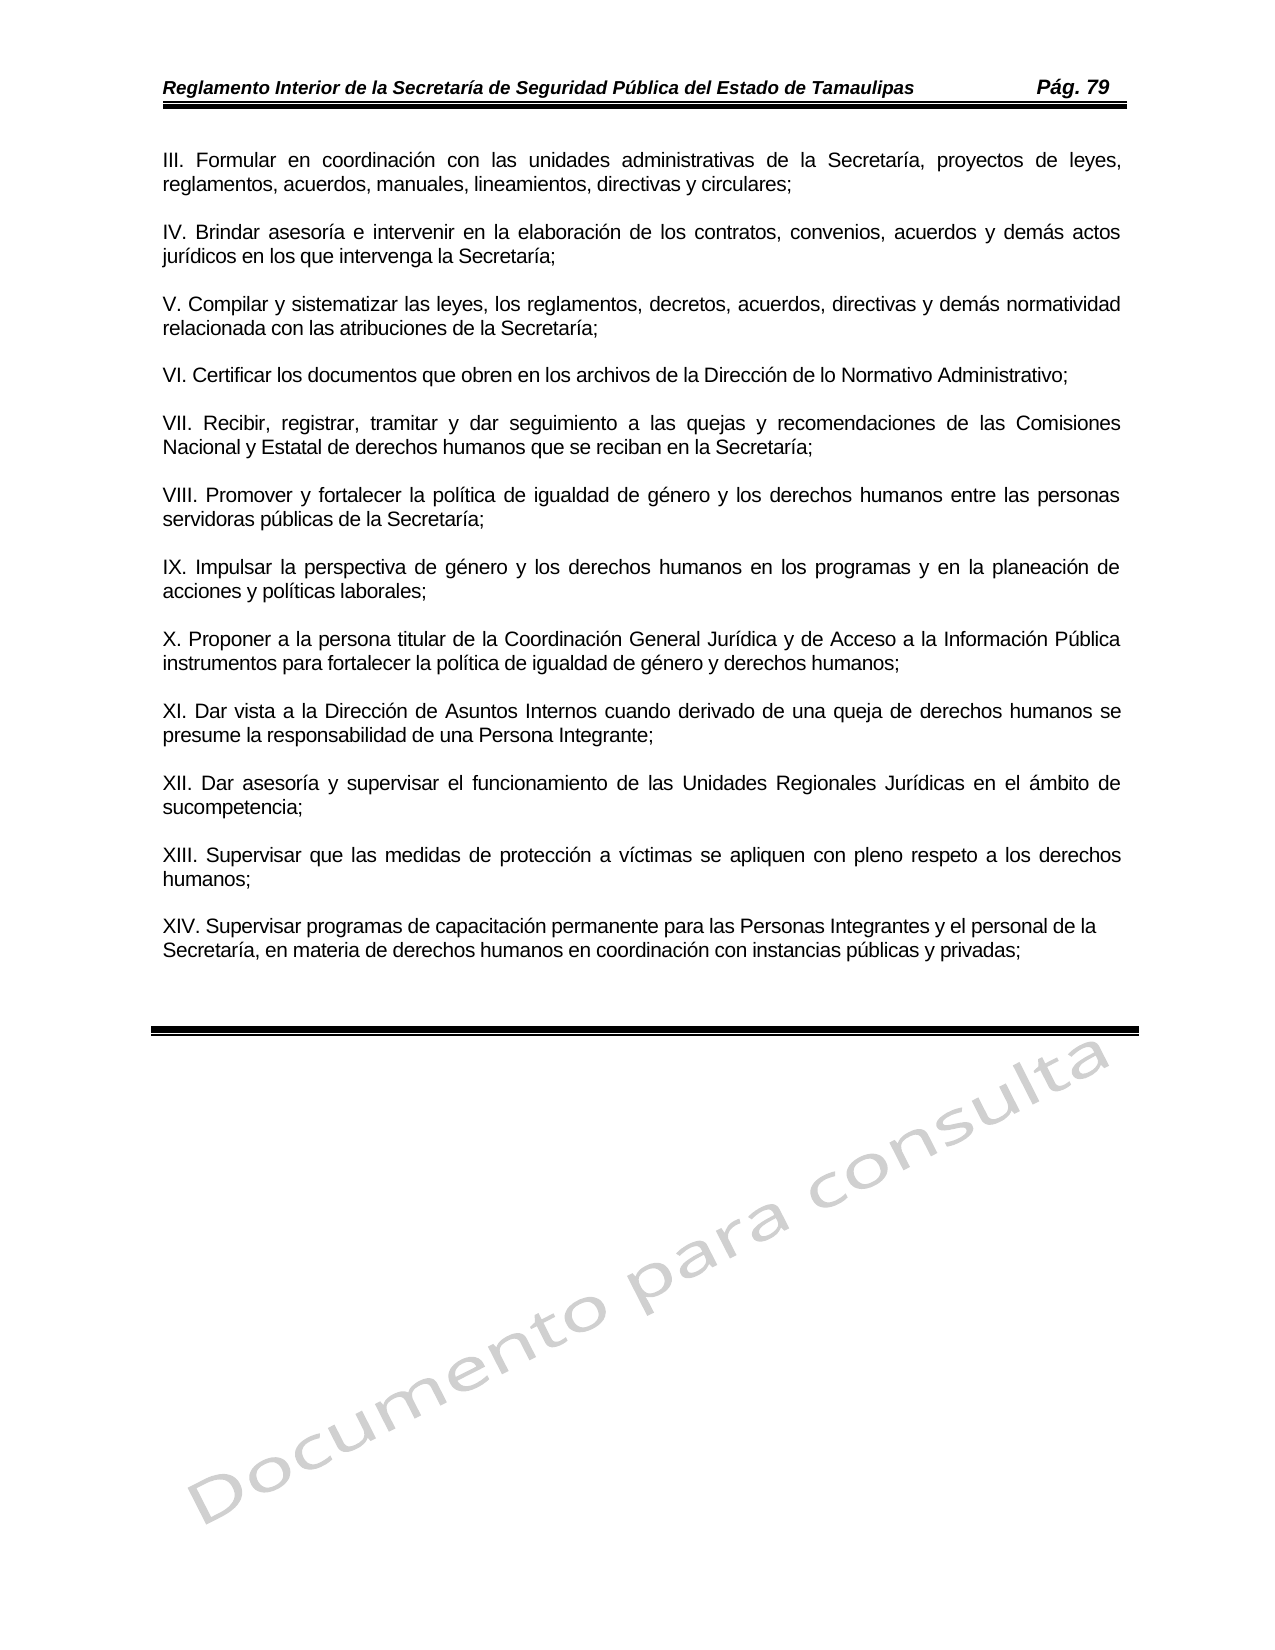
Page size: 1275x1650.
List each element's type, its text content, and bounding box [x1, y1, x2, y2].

text XI. Dar vista a la Dirección de Asuntos Internos cuando derivado de una queja de derechos humanos se presume la responsabilidad de una Persona Integrante; [162, 699, 1122, 747]
text XIV. Supervisar programas de capacitación permanente para las Personas Integrantes y el personal de la [162, 914, 1122, 938]
text Secretaría, en materia de derechos humanos en coordinación con instancias públicas y privadas; [162, 938, 1122, 962]
text XII. Dar asesoría y supervisar el funcionamiento de las Unidades Regionales Jurídicas en el ámbito de sucompetencia; [162, 771, 1122, 818]
text XIII. Supervisar que las medidas de protección a víctimas se apliquen con pleno respeto a los derechos humanos; [162, 842, 1122, 890]
text VII. Recibir, registrar, tramitar y dar seguimiento a las quejas y recomendaciones de las Comisiones Nacional y Estatal de derechos humanos que se reciban en la Secretaría; [162, 411, 1122, 459]
text VI. Certificar los documentos que obren en los archivos de la Dirección de lo Normativo Administrativo; [162, 363, 1122, 387]
text IV. Brindar asesoría e intervenir en la elaboración de los contratos, convenios, acuerdos y demás actos jurídicos en los que intervenga la Secretaría; [162, 219, 1122, 267]
text X. Proponer a la persona titular de la Coordinación General Jurídica y de Acceso a la Información Pública instrumentos para fortalecer la política de igualdad de género y derechos humanos; [162, 627, 1122, 675]
text V. Compilar y sistematizar las leyes, los reglamentos, decretos, acuerdos, directivas y demás normatividad relacionada con las atribuciones de la Secretaría; [162, 291, 1122, 339]
text VIII. Promover y fortalecer la política de igualdad de género y los derechos humanos entre las personas servidoras públicas de la Secretaría; [162, 483, 1122, 531]
text IX. Impulsar la perspectiva de género y los derechos humanos en los programas y en la planeación de acciones y políticas laborales; [162, 555, 1122, 603]
text III. Formular en coordinación con las unidades administrativas de la Secretaría, proyectos de leyes, reglamentos, acuerdos, manuales, lineamientos, directivas y circulares; [162, 148, 1122, 196]
